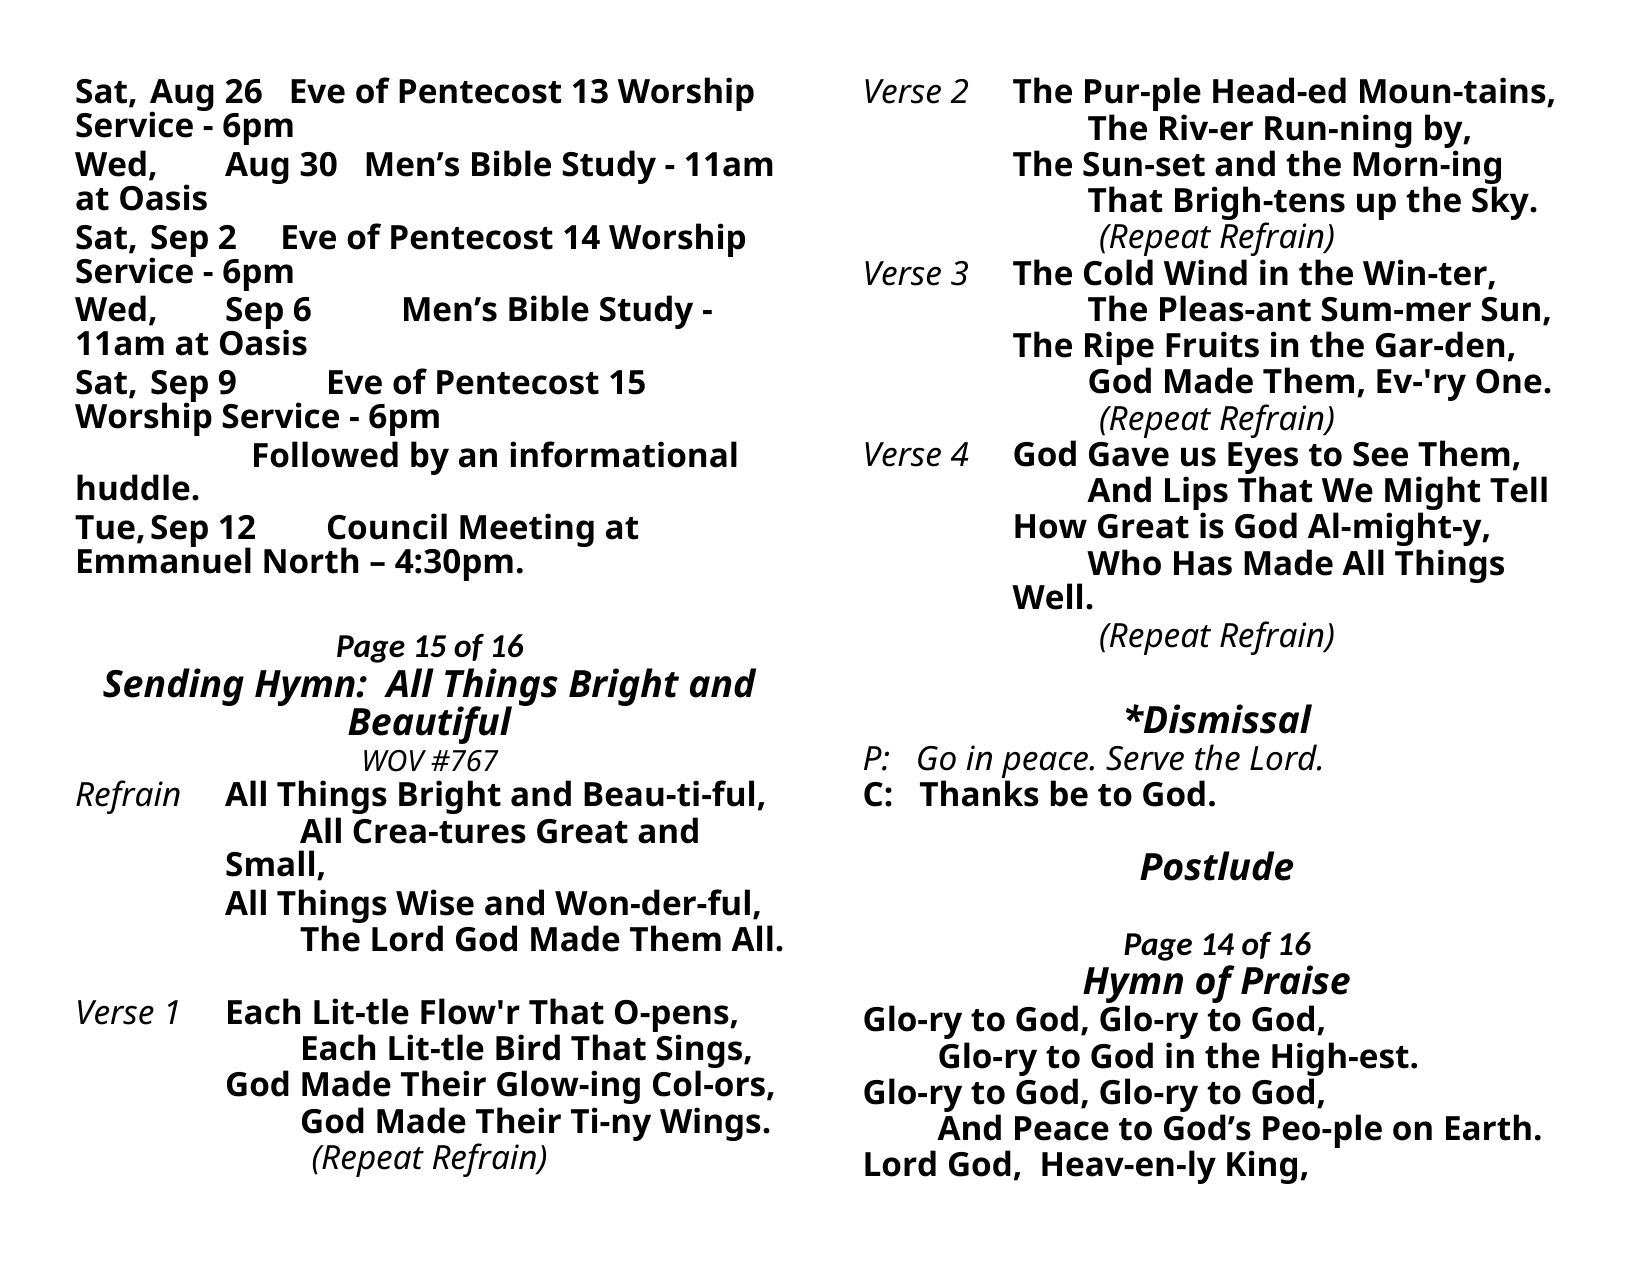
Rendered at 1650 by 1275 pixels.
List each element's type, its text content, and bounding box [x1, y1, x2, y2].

text Lord God, Heav-en-ly King, [862, 1148, 1575, 1184]
text (Repeat Refrain) [862, 401, 1575, 437]
text Postlude [862, 848, 1575, 889]
text *Dismissal [862, 701, 1575, 741]
text Followed by an informational huddle. [75, 438, 787, 511]
text God Made Their Glow-ing Col-ors, [225, 1068, 787, 1104]
text Verse 2 The Pur-ple Head-ed Moun-tains, [862, 75, 1575, 111]
text How Great is God Al-might-y, [1012, 510, 1575, 546]
text Wed, Sep 6 Men’s Bible Study - 11am at Oasis [75, 293, 787, 365]
text Verse 4 God Gave us Eyes to See Them, [862, 437, 1575, 474]
text C: Thanks be to God. [862, 778, 1575, 814]
text All Crea-tures Great and Small, [225, 814, 787, 887]
text Each Lit-tle Bird That Sings, [225, 1032, 787, 1068]
text Glo-ry to God, Glo-ry to God, [862, 1003, 1575, 1039]
text P: Go in peace. Serve the Lord. [862, 741, 1575, 778]
text The Pleas-ant Sum-mer Sun, [1012, 292, 1575, 329]
text Sat, Sep 2 Eve of Pentecost 14 Worship Service - 6pm [75, 220, 787, 293]
text The Ripe Fruits in the Gar-den, [1012, 329, 1575, 365]
text Glo-ry to God, Glo-ry to God, [862, 1075, 1575, 1112]
text Refrain All Things Bright and Beau-ti-ful, [75, 778, 787, 814]
text And Peace to God’s Peo-ple on Earth. [862, 1112, 1575, 1148]
text (Repeat Refrain) [75, 1140, 787, 1177]
text Who Has Made All Things Well. [1012, 546, 1575, 619]
text Page 15 of 16 [75, 632, 787, 664]
text Sat, Aug 26 Eve of Pentecost 13 Worship Service - 6pm [75, 75, 787, 148]
text Hymn of Praise [862, 962, 1575, 1003]
text (Repeat Refrain) [862, 220, 1575, 256]
text Glo-ry to God in the High-est. [862, 1039, 1575, 1075]
text Tue, Sep 12 Council Meeting at Emmanuel North – 4:30pm. [75, 511, 787, 583]
text Verse 3 The Cold Wind in the Win-ter, [862, 256, 1575, 292]
text The Sun-set and the Morn-ing [1012, 147, 1575, 184]
text The Lord God Made Them All. [225, 923, 787, 959]
text Verse 1 Each Lit-tle Flow'r That O-pens, [75, 995, 787, 1032]
text The Riv-er Run-ning by, [1012, 111, 1575, 147]
text God Made Them, Ev-'ry One. [1012, 365, 1575, 401]
text Wed, Aug 30 Men’s Bible Study - 11am at Oasis [75, 148, 787, 220]
text And Lips That We Might Tell [1012, 474, 1575, 510]
text Sending Hymn: All Things Bright and Beautiful [75, 664, 787, 746]
text Sat, Sep 9 Eve of Pentecost 15 Worship Service - 6pm [75, 365, 787, 438]
text All Things Wise and Won-der-ful, [225, 887, 787, 923]
text WOV #767 [75, 746, 787, 778]
text That Brigh-tens up the Sky. [1012, 184, 1575, 220]
text God Made Their Ti-ny Wings. [225, 1104, 787, 1140]
text Page 14 of 16 [862, 929, 1575, 962]
text (Repeat Refrain) [862, 619, 1575, 655]
